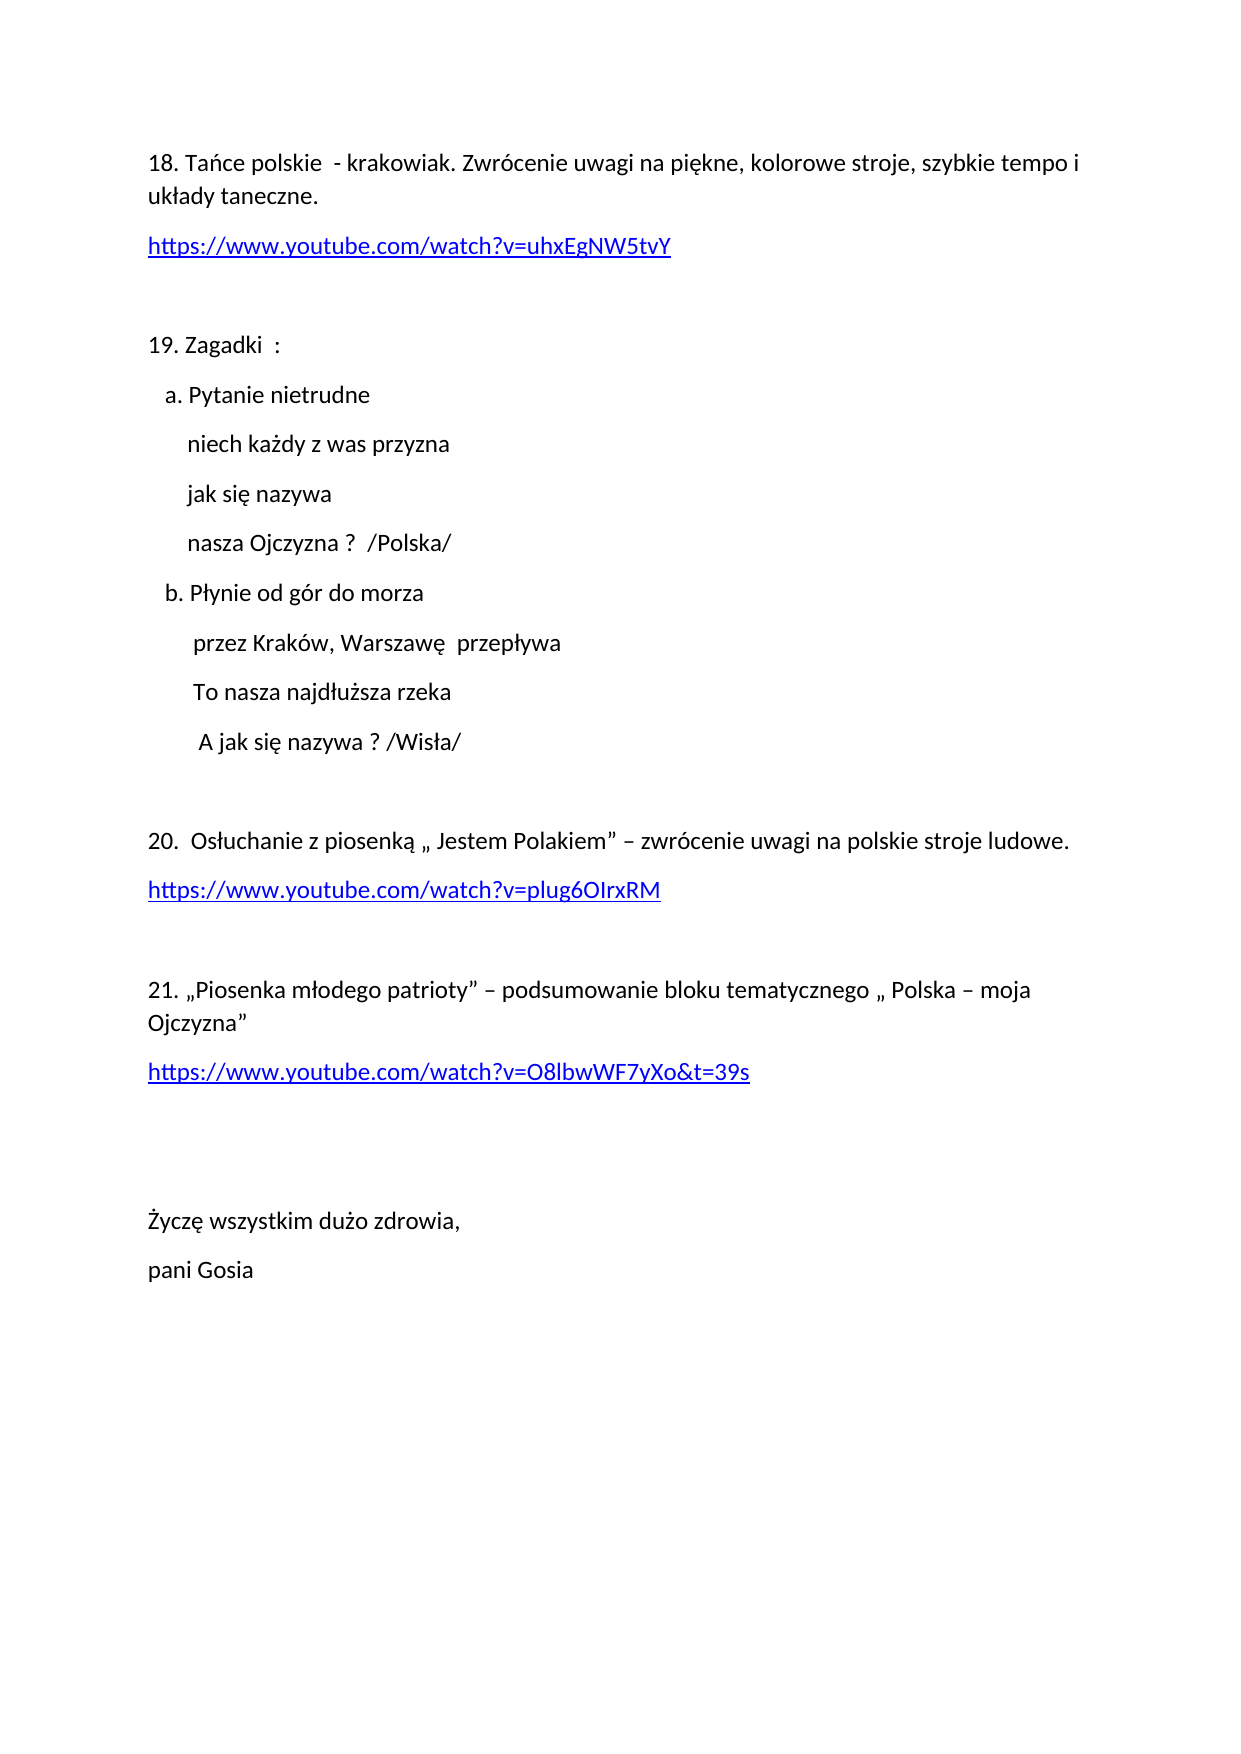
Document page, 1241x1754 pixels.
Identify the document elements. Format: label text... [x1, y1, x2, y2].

text przez Kraków, Warszawę przepływa [148, 627, 1093, 657]
text 18. Tańce polskie - krakowiak. Zwrócenie uwagi na piękne, kolorowe stroje, szybkie tempo i układy taneczne. [148, 148, 1093, 211]
text A jak się nazywa ? /Wisła/ [148, 726, 1093, 756]
text niech każdy z was przyzna [148, 428, 1093, 459]
text To nasza najdłuższa rzeka [148, 676, 1093, 707]
text Życzę wszystkim dużo zdrowia, [148, 1205, 1093, 1236]
text https://www.youtube.com/watch?v=O8lbwWF7yXo&t=39s [148, 1056, 1093, 1087]
text nasza Ojczyzna ? /Polska/ [148, 528, 1093, 558]
text https://www.youtube.com/watch?v=uhxEgNW5tvY [148, 230, 1093, 261]
text b. Płynie od gór do morza [148, 577, 1093, 608]
text 19. Zagadki : [148, 329, 1093, 360]
text 20. Osłuchanie z piosenką „ Jestem Polakiem” – zwrócenie uwagi na polskie stroje ludowe. [148, 825, 1093, 856]
text https://www.youtube.com/watch?v=plug6OIrxRM [148, 875, 1093, 905]
text pani Gosia [148, 1255, 1093, 1285]
text 21. „Piosenka młodego patrioty” – podsumowanie bloku tematycznego „ Polska – moja Ojczyzna” [148, 974, 1093, 1037]
text jak się nazywa [148, 478, 1093, 508]
text a. Pytanie nietrudne [148, 379, 1093, 409]
